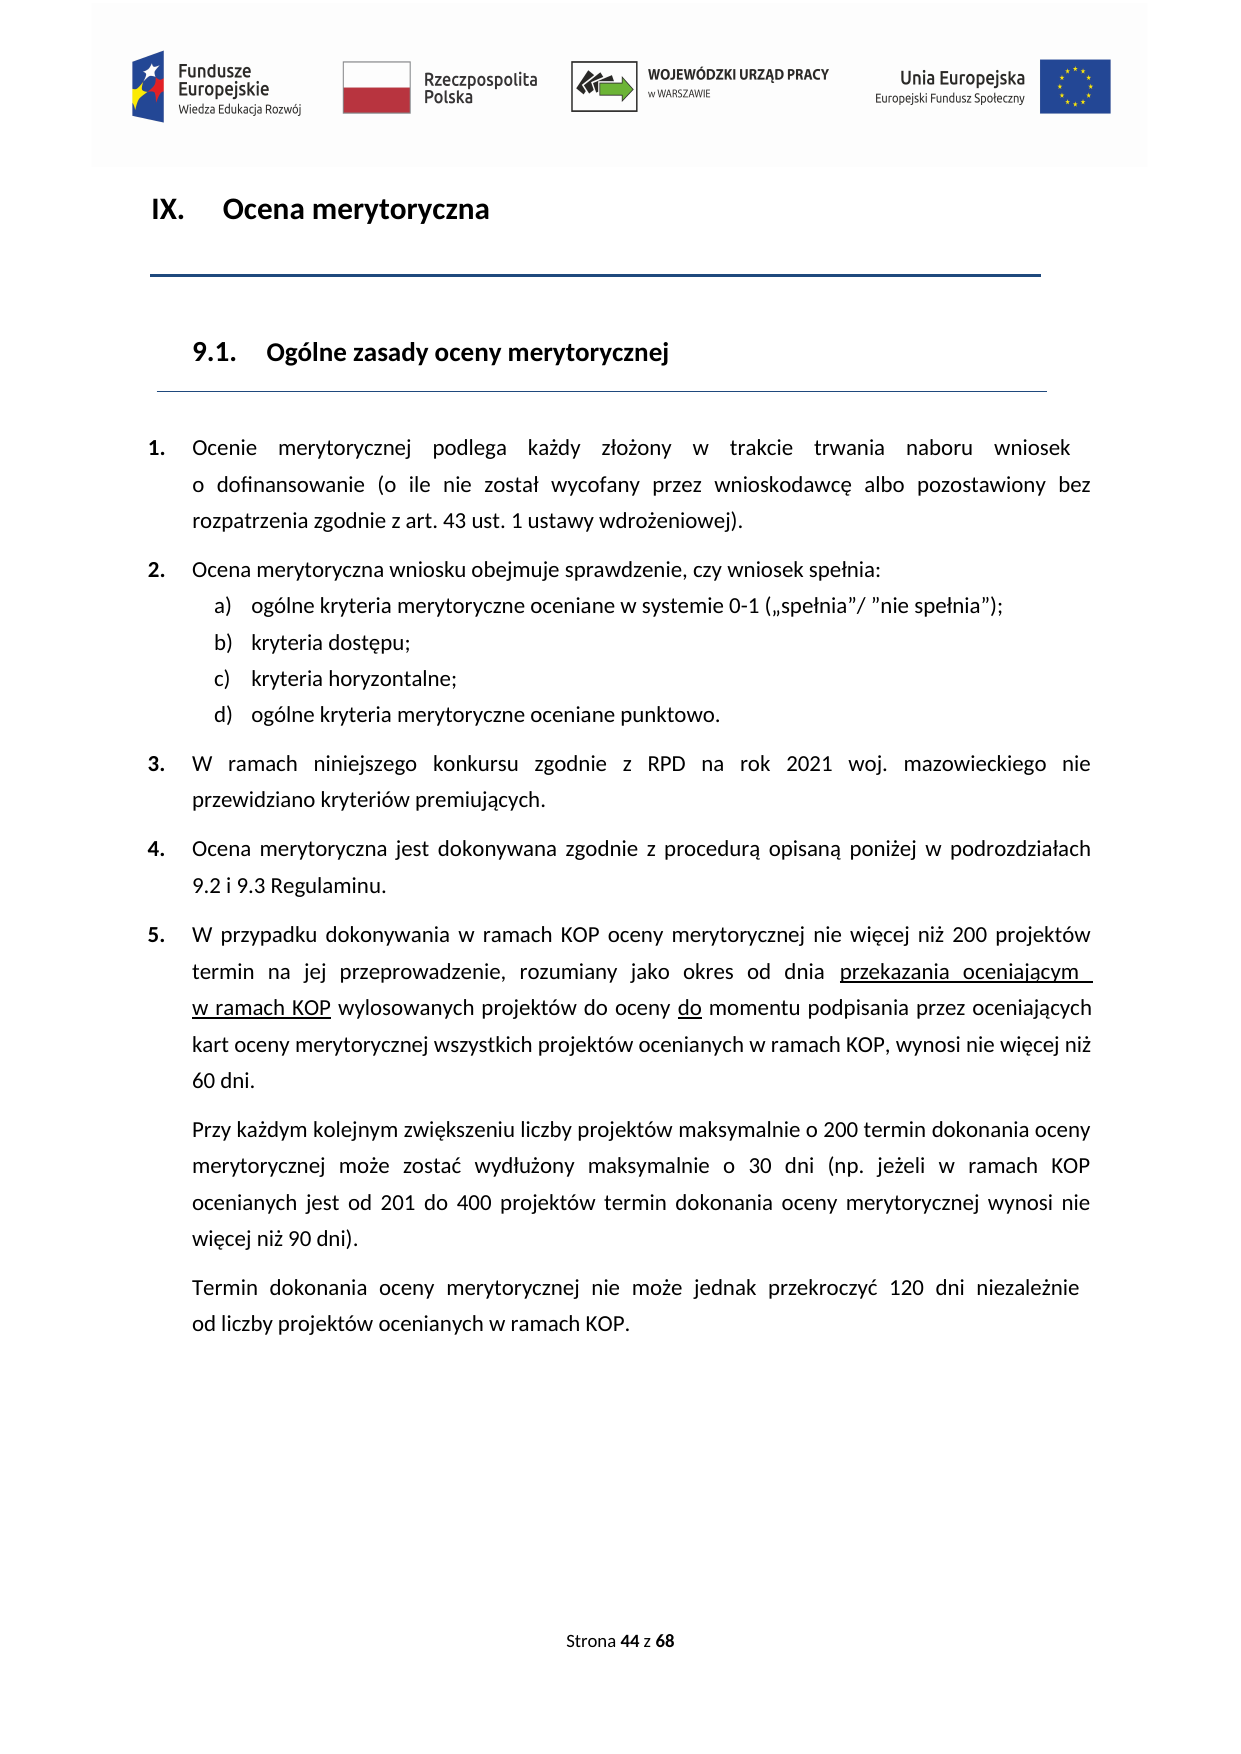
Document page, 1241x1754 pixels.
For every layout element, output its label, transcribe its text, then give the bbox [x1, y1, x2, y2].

list W przypadku dokonywania w ramach KOP oceny merytorycznej nie więcej niż 200 projektów termin na jej przeprowadzenie, rozumiany jako okres od dnia przekazania oceniającym w ramach KOP wylosowanych projektów do oceny do momentu podpisania przez oceniających kart oceny merytorycznej wszystkich projektów ocenianych w ramach KOP, wynosi nie więcej niż 60 dni. [147, 919, 1093, 1094]
list kryteria horyzontalne; [214, 664, 1093, 692]
list ogólne kryteria merytoryczne oceniane w systemie 0-1 („spełnia”/ ”nie spełnia”); [214, 591, 1093, 619]
list Ocena merytoryczna jest dokonywana zgodnie z procedurą opisaną poniżej w podrozdziałach 9.2 i 9.3 Regulaminu. [147, 834, 1093, 899]
list Ocena merytoryczna wniosku obejmuje sprawdzenie, czy wniosek spełnia: [148, 555, 1093, 583]
list Ocenie merytorycznej podlega każdy złożony w trakcie trwania naboru wniosek o dofinansowanie (o ile nie został wycofany przez wnioskodawcę albo pozostawiony bez rozpatrzenia zgodnie z art. 43 ust. 1 ustawy wdrożeniowej). [148, 433, 1093, 534]
list ogólne kryteria merytoryczne oceniane punktowo. [214, 700, 1093, 728]
text Przy każdym kolejnym zwiększeniu liczby projektów maksymalnie o 200 termin dokonania oceny merytorycznej może zostać wydłużony maksymalnie o 30 dni (np. jeżeli w ramach KOP ocenianych jest od 201 do 400 projektów termin dokonania oceny merytorycznej wynosi nie więcej niż 90 dni). [192, 1115, 1093, 1252]
picture [91, 3, 1146, 167]
subtitle Ogólne zasady oceny merytorycznej [192, 333, 1093, 369]
text Termin dokonania oceny merytorycznej nie może jednak przekroczyć 120 dni niezależnie od liczby projektów ocenianych w ramach KOP. [192, 1273, 1093, 1337]
list W ramach niniejszego konkursu zgodnie z RPD na rok 2021 woj. mazowieckiego nie przewidziano kryteriów premiujących. [147, 749, 1093, 813]
list kryteria dostępu; [214, 628, 1093, 656]
subtitle Ocena merytoryczna [185, 167, 1093, 227]
